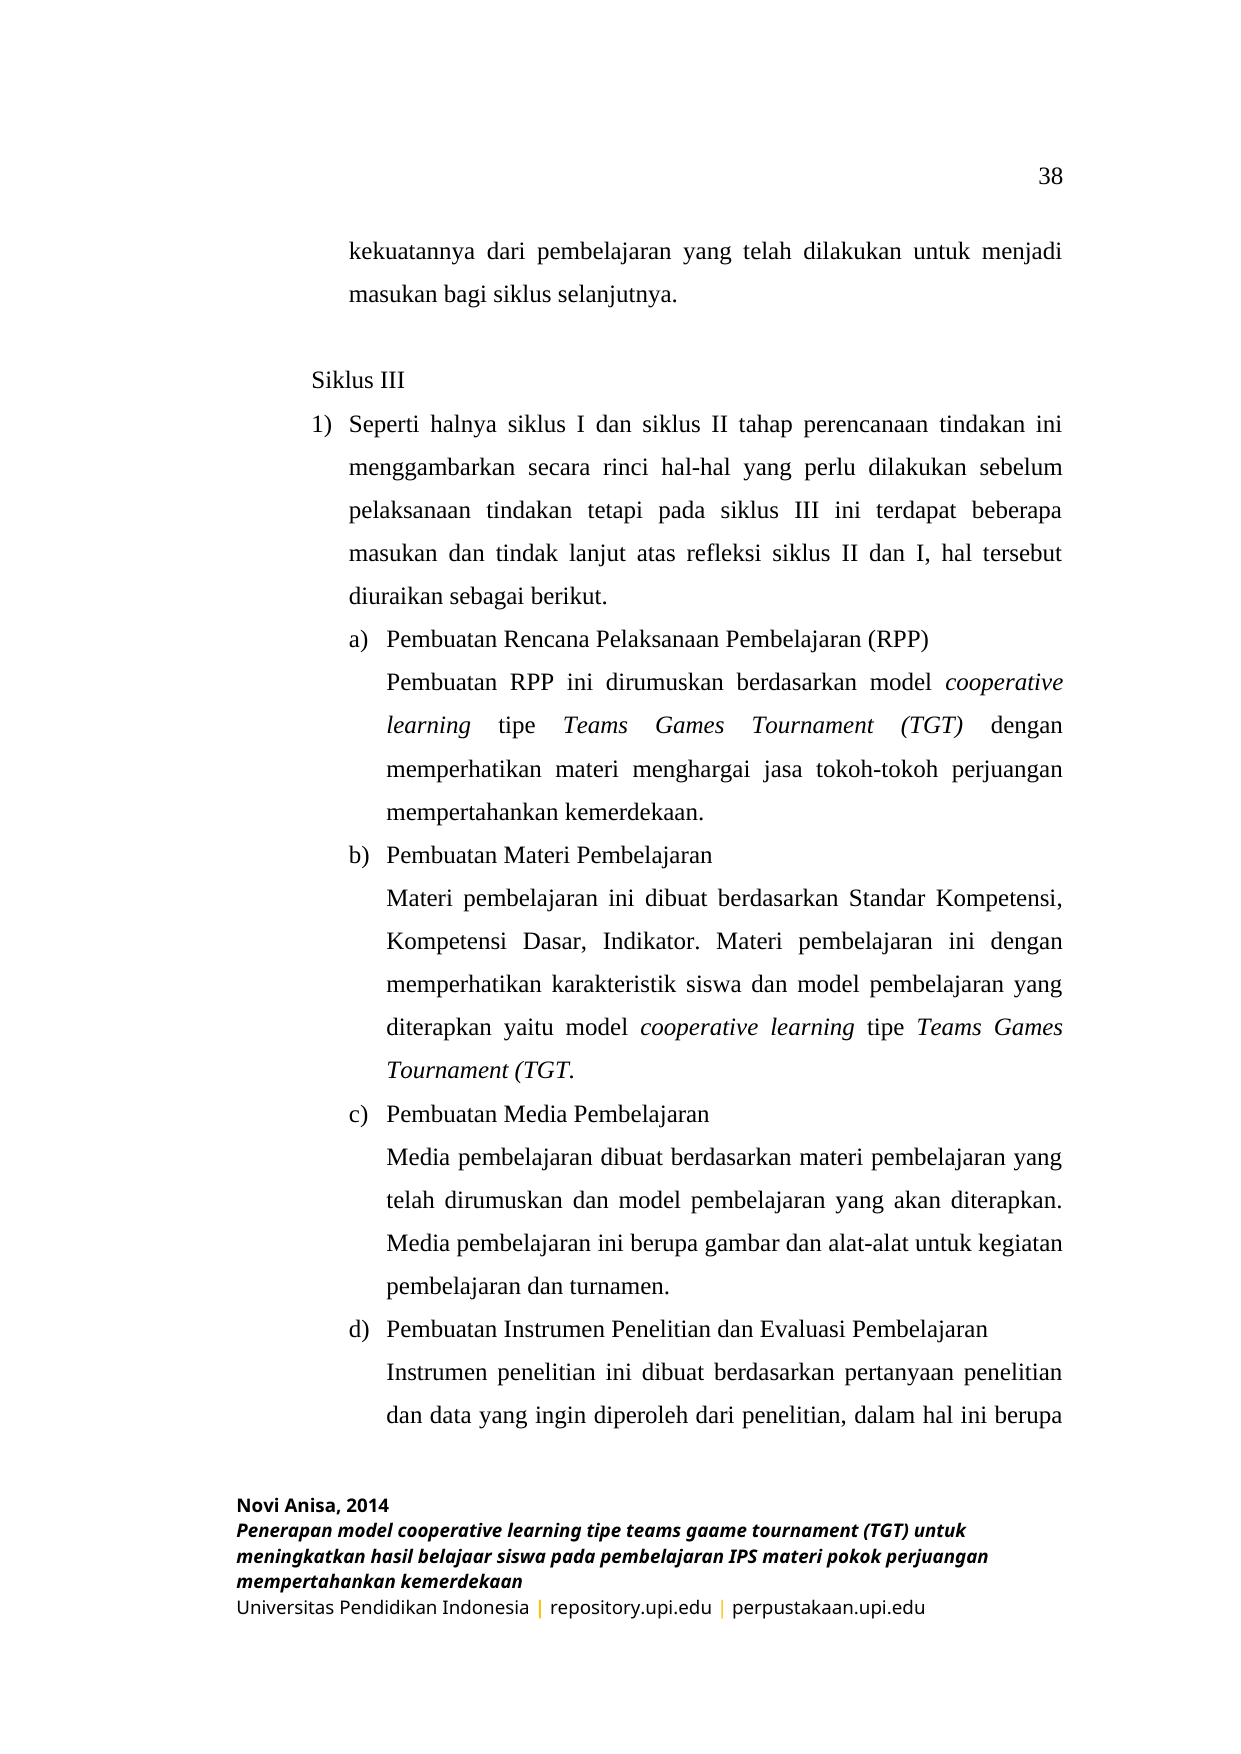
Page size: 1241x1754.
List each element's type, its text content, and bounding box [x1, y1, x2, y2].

list Media pembelajaran dibuat berdasarkan materi pembelajaran yang telah dirumuskan dan model pembelajaran yang akan diterapkan. Media pembelajaran ini berupa gambar dan alat-alat untuk kegiatan pembelajaran dan turnamen. [386, 1142, 1063, 1300]
list Seperti halnya siklus I dan siklus II tahap perencanaan tindakan ini menggambarkan secara rinci hal-hal yang perlu dilakukan sebelum pelaksanaan tindakan tetapi pada siklus III ini terdapat beberapa masukan dan tindak lanjut atas refleksi siklus II dan I, hal tersebut diuraikan sebagai berikut. [311, 409, 1063, 610]
list Pembuatan Media Pembelajaran [349, 1099, 1063, 1127]
list Pembuatan RPP ini dirumuskan berdasarkan model cooperative learning tipe Teams Games Tournament (TGT) dengan memperhatikan materi menghargai jasa tokoh-tokoh perjuangan mempertahankan kemerdekaan. [386, 667, 1063, 826]
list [311, 236, 1063, 308]
list Materi pembelajaran ini dibuat berdasarkan Standar Kompetensi, Kompetensi Dasar, Indikator. Materi pembelajaran ini dengan memperhatikan karakteristik siswa dan model pembelajaran yang diterapkan yaitu model cooperative learning tipe Teams Games Tournament (TGT. [386, 883, 1063, 1084]
list Pembuatan Instrumen Penelitian dan Evaluasi Pembelajaran [349, 1314, 1063, 1343]
list Siklus III [311, 366, 1063, 394]
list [386, 1357, 1063, 1429]
list Pembuatan Rencana Pelaksanaan Pembelajaran (RPP) [349, 624, 1063, 653]
list Pembuatan Materi Pembelajaran [349, 840, 1063, 869]
